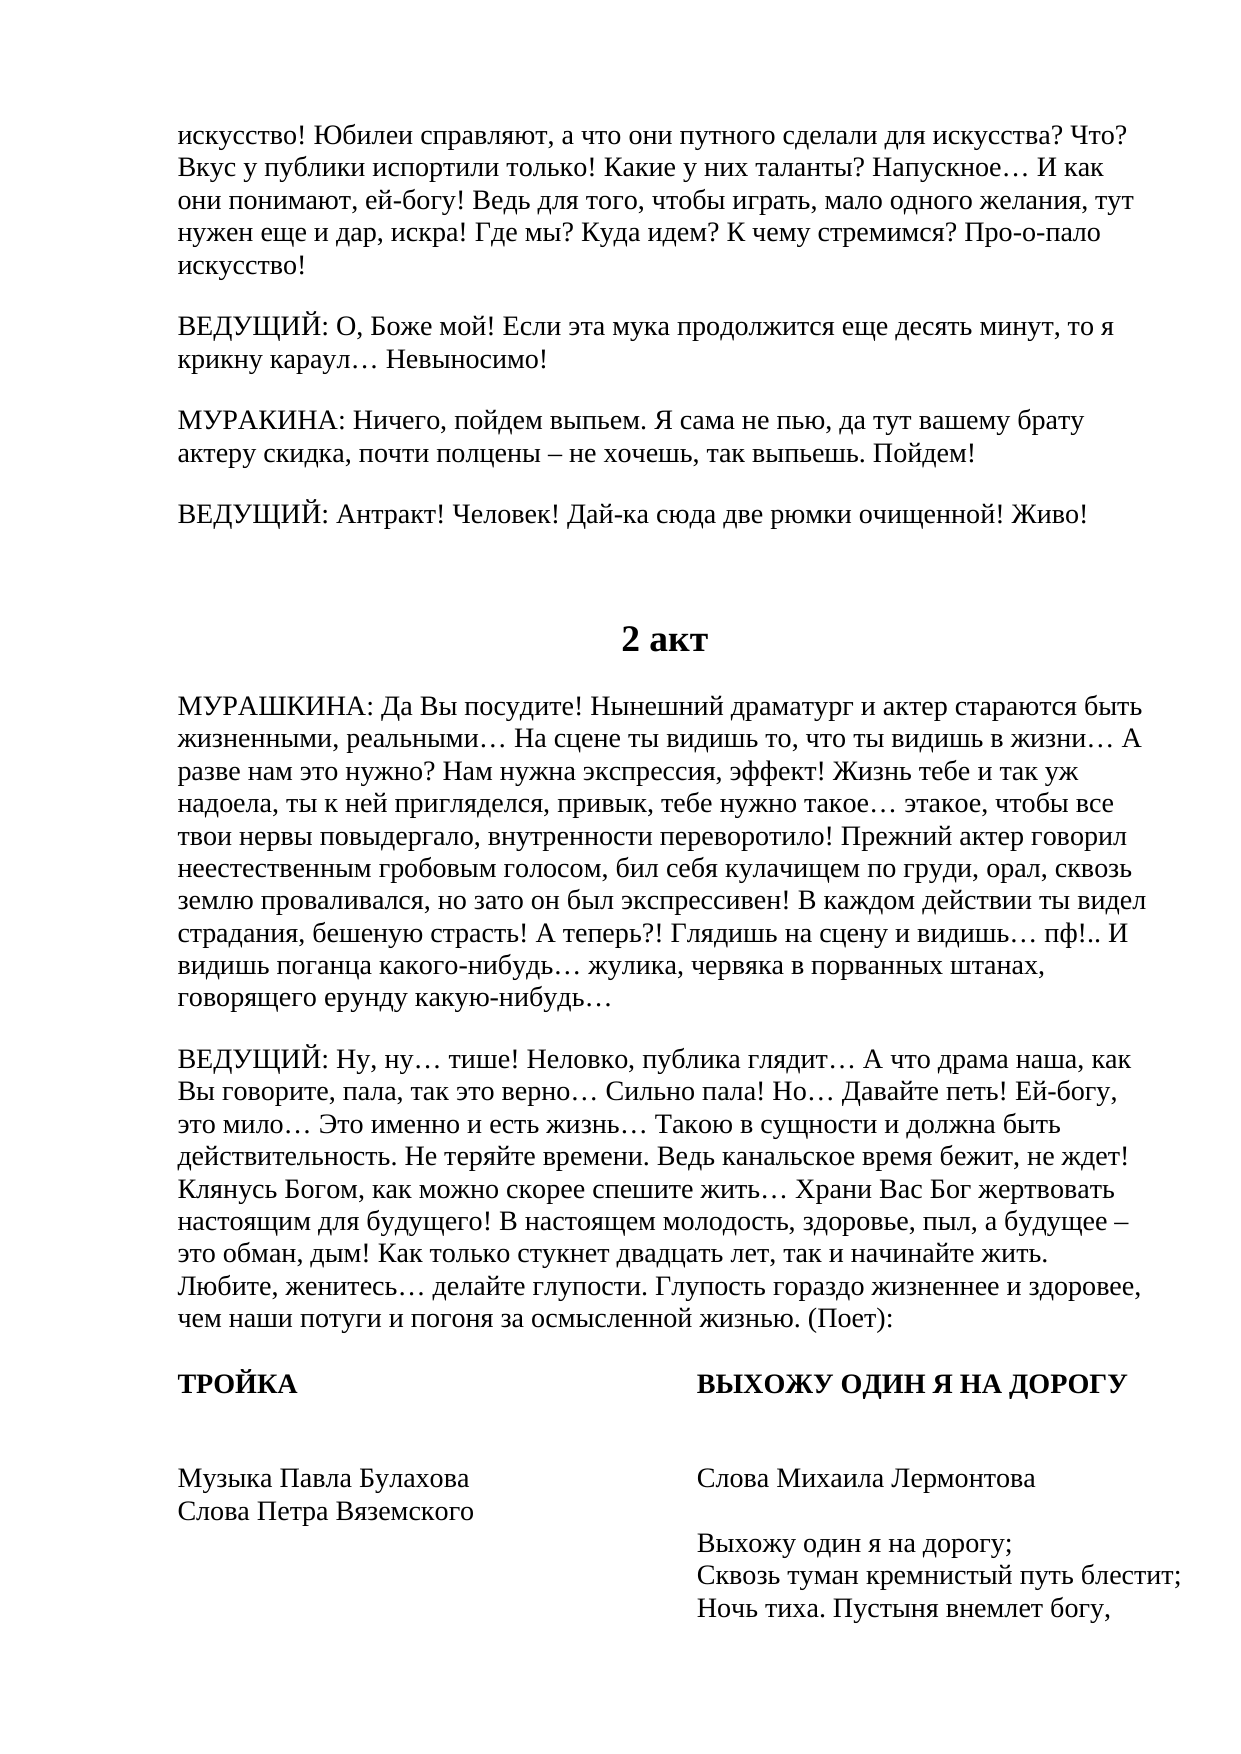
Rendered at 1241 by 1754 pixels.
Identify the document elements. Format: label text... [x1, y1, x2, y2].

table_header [684, 1355, 1204, 1636]
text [177, 118, 1152, 280]
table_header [165, 1355, 684, 1636]
text ВЕДУЩИЙ: Ну, ну… тише! Неловко, публика глядит… А что драма наша, как Вы говорите, пала, так это верно… Сильно пала! Но… Давайте петь! Ей-богу, это мило… Это именно и есть жизнь… Такою в сущности и должна быть действительность. Не теряйте времени. Ведь канальское время бежит, не ждет! Клянусь Богом, как можно скорее спешите жить… Храни Вас Бог жертвовать настоящим для будущего! В настоящем молодость, здоровье, пыл, а будущее – это обман, дым! Как только стукнет двадцать лет, так и начинайте жить. Любите, женитесь… делайте глупости. Глупость гораздо жизненнее и здоровее, чем наши потуги и погоня за осмысленной жизнью. (Поет): [177, 1042, 1152, 1334]
text ВЕДУЩИЙ: Антракт! Человек! Дай-ка сюда две рюмки очищенной! Живо! [177, 497, 1152, 529]
text ВЕДУЩИЙ: О, Боже мой! Если эта мука продолжится еще десять минут, то я крикну караул… Невыносимо! [177, 309, 1152, 374]
text МУРАКИНА: Ничего, пойдем выпьем. Я сама не пью, да тут вашему брату актеру скидка, почти полцены – не хочешь, так выпьешь. Пойдем! [177, 403, 1152, 468]
text 2 акт [177, 617, 1152, 660]
text МУРАШКИНА: Да Вы посудите! Нынешний драматург и актер стараются быть жизненными, реальными… На сцене ты видишь то, что ты видишь в жизни… А разве нам это нужно? Нам нужна экспрессия, эффект! Жизнь тебе и так уж надоела, ты к ней пригляделся, привык, тебе нужно такое… этакое, чтобы все твои нервы повыдергало, внутренности переворотило! Прежний актер говорил неестественным гробовым голосом, бил себя кулачищем по груди, орал, сквозь землю проваливался, но зато он был экспрессивен! В каждом действии ты видел страдания, бешеную страсть! А теперь?! Глядишь на сцену и видишь… пф!.. И видишь поганца какого-нибудь… жулика, червяка в порванных штанах, говорящего ерунду какую-нибудь… [177, 689, 1152, 1013]
